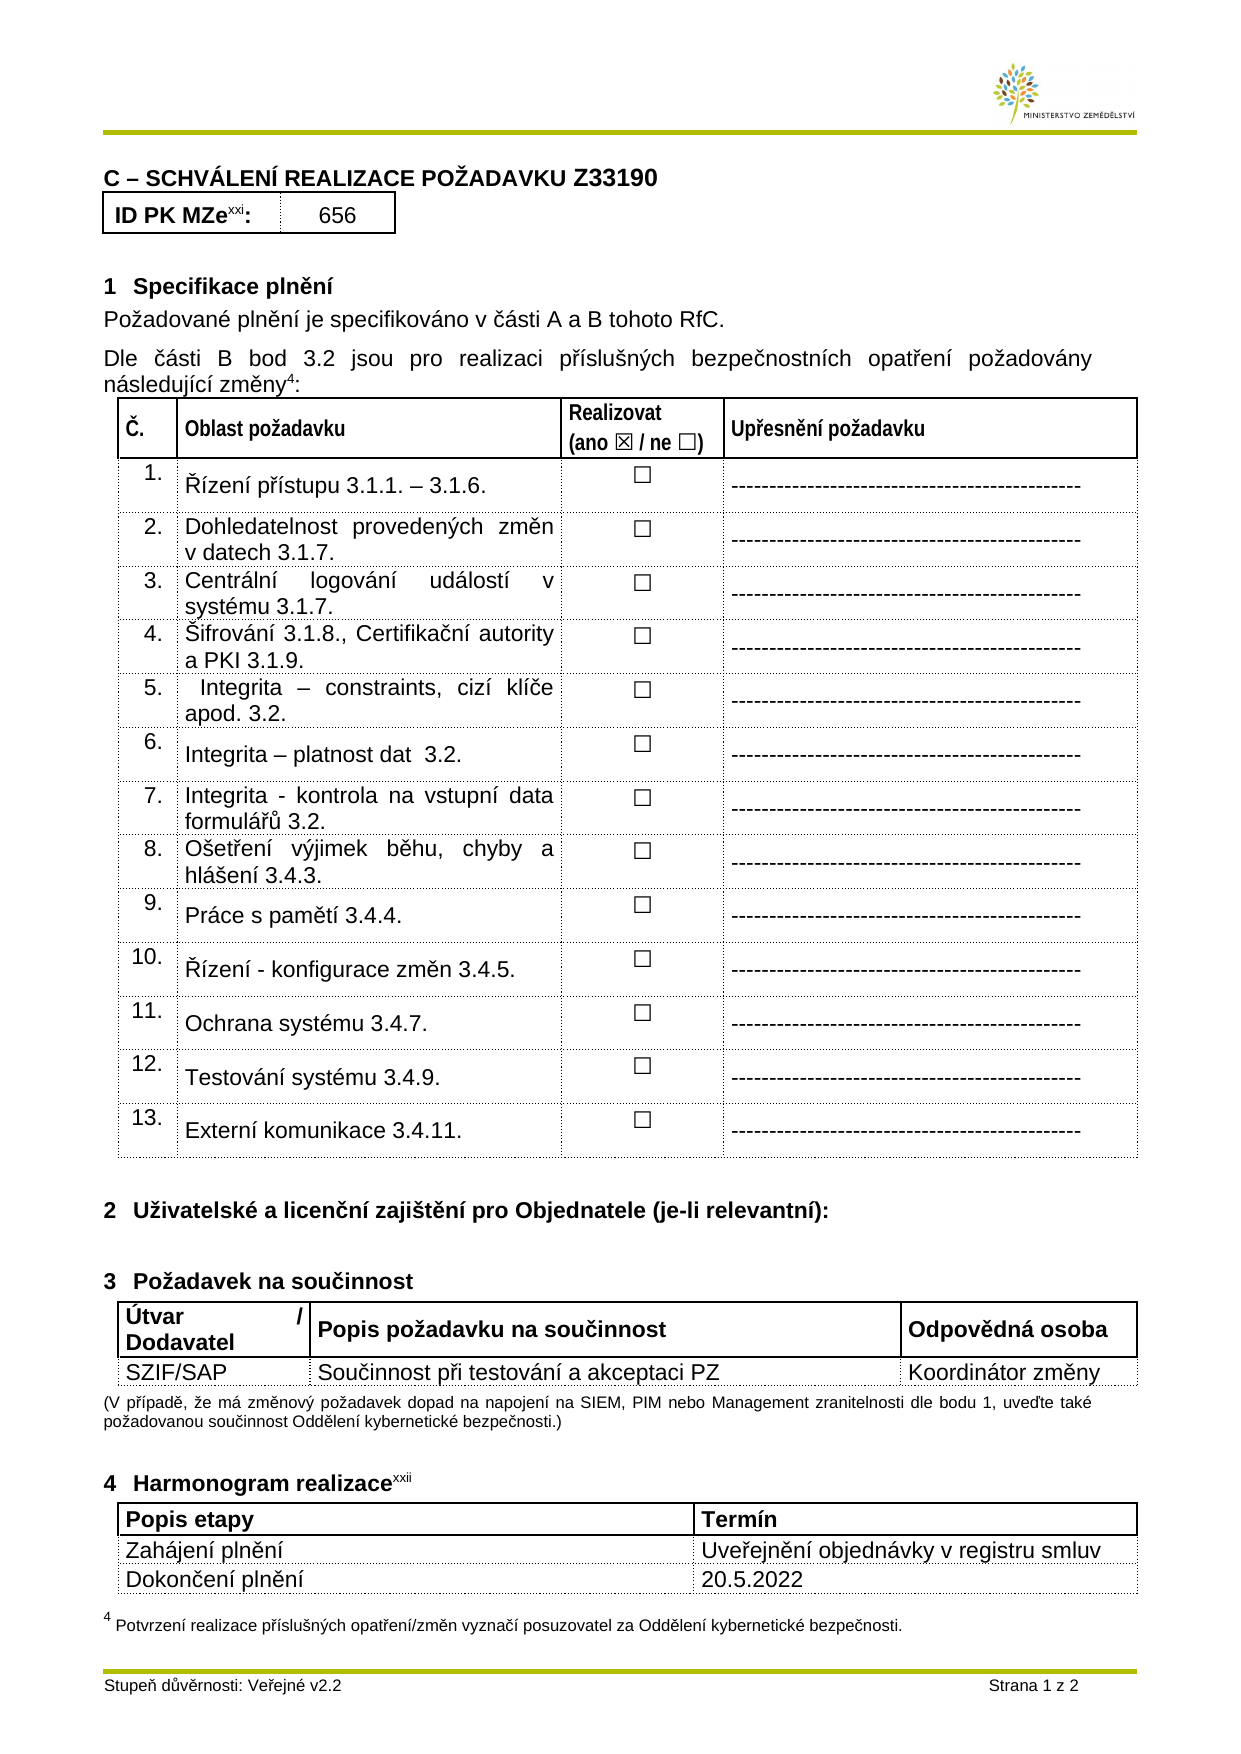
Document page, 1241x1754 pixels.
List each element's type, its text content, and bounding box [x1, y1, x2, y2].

table_cell ---------------------------------------------- [724, 1103, 1137, 1157]
subtitle Požadavek na součinnost [103, 1268, 1092, 1294]
table_cell [118, 566, 177, 619]
table_cell ---------------------------------------------- [724, 781, 1137, 834]
table_header Č. [119, 399, 176, 457]
table_cell Dohledatelnost provedených změn v datech 3.1.7. [177, 512, 561, 566]
table_cell [118, 673, 177, 727]
table_header Realizovat (ano / ne ) [562, 399, 723, 457]
subtitle Uživatelské a licenční zajištění pro Objednatele (je-li relevantní): [103, 1197, 1092, 1223]
table_cell [118, 781, 177, 834]
table_cell [118, 727, 177, 781]
table_cell [118, 619, 177, 673]
table_cell Testování systému 3.4.9. [177, 1049, 561, 1103]
table_cell [118, 942, 177, 996]
table_cell [118, 458, 177, 512]
text Požadované plnění je specifikováno v části A a B tohoto RfC. [103, 306, 1092, 332]
table_cell [118, 888, 177, 942]
subtitle Specifikace plnění [103, 273, 1092, 299]
table_cell ---------------------------------------------- [724, 619, 1137, 673]
table_cell ---------------------------------------------- [724, 566, 1137, 619]
table_header Upřesnění požadavku [725, 399, 1136, 457]
subtitle Harmonogram realizace [103, 1469, 1092, 1496]
table_cell ---------------------------------------------- [724, 459, 1137, 512]
table_cell [118, 512, 177, 566]
table_cell Ochrana systému 3.4.7. [177, 996, 561, 1049]
table_cell Řízení - konfigurace změn 3.4.5. [177, 942, 561, 996]
table_cell Integrita – platnost dat 3.2. [177, 727, 561, 781]
table_cell [118, 834, 177, 888]
table_cell Uveřejnění objednávky v registru smluv [694, 1536, 1137, 1563]
table_header 656 [280, 193, 394, 232]
table_cell SZIF/SAP [118, 1357, 310, 1385]
table_cell Ošetření výjimek běhu, chyby a hlášení 3.4.3. [177, 834, 561, 888]
table_header Odpovědná osoba [902, 1303, 1136, 1356]
table_cell ---------------------------------------------- [724, 942, 1137, 996]
table_cell ---------------------------------------------- [724, 888, 1137, 942]
text (V případě, že má změnový požadavek dopad na napojení na SIEM, PIM nebo Management zranitelnosti dle bodu 1, uveďte také požadovanou součinnost Oddělení kybernetické bezpečnosti.) [103, 1392, 1092, 1431]
text Dle části B bod 3.2 jsou pro realizaci příslušných bezpečnostních opatření požadovány následující změny: [103, 344, 1092, 397]
table_header Termín [695, 1504, 1136, 1533]
table_cell Součinnost při testování a akceptaci PZ [310, 1358, 901, 1385]
table_cell Řízení přístupu 3.1.1. – 3.1.6. [177, 459, 561, 512]
table_cell Zahájení plnění [118, 1535, 694, 1563]
table_cell ---------------------------------------------- [724, 996, 1137, 1049]
table_cell Koordinátor změny [901, 1358, 1137, 1385]
table_header Popis etapy [119, 1504, 693, 1533]
table_cell 20.5.2022 [694, 1563, 1137, 1593]
text C – Schválení realizace požadavku Z33190 [103, 162, 1092, 191]
table_header Oblast požadavku [178, 399, 560, 457]
table_cell Dokončení plnění [118, 1563, 694, 1593]
table_header ID PK MZe: [104, 193, 280, 232]
table_cell Práce s pamětí 3.4.4. [177, 888, 561, 942]
table_cell Integrita – constraints, cizí klíče apod. 3.2. [177, 673, 561, 727]
table_cell ---------------------------------------------- [724, 673, 1137, 727]
table_cell ---------------------------------------------- [724, 727, 1137, 781]
table_cell ---------------------------------------------- [724, 834, 1137, 888]
table_header Útvar / Dodavatel [119, 1303, 309, 1356]
table_cell [118, 1103, 177, 1157]
table_header Popis požadavku na součinnost [311, 1303, 900, 1356]
table_cell Externí komunikace 3.4.11. [177, 1103, 561, 1157]
table_cell Integrita - kontrola na vstupní data formulářů 3.2. [177, 781, 561, 834]
table_cell Šifrování 3.1.8., Certifikační autority a PKI 3.1.9. [177, 619, 561, 673]
table_cell Centrální logování událostí v systému 3.1.7. [177, 566, 561, 619]
table_cell [118, 996, 177, 1049]
picture [991, 59, 1137, 128]
table_cell ---------------------------------------------- [724, 512, 1137, 566]
table_cell ---------------------------------------------- [724, 1049, 1137, 1103]
table_cell [118, 1049, 177, 1103]
